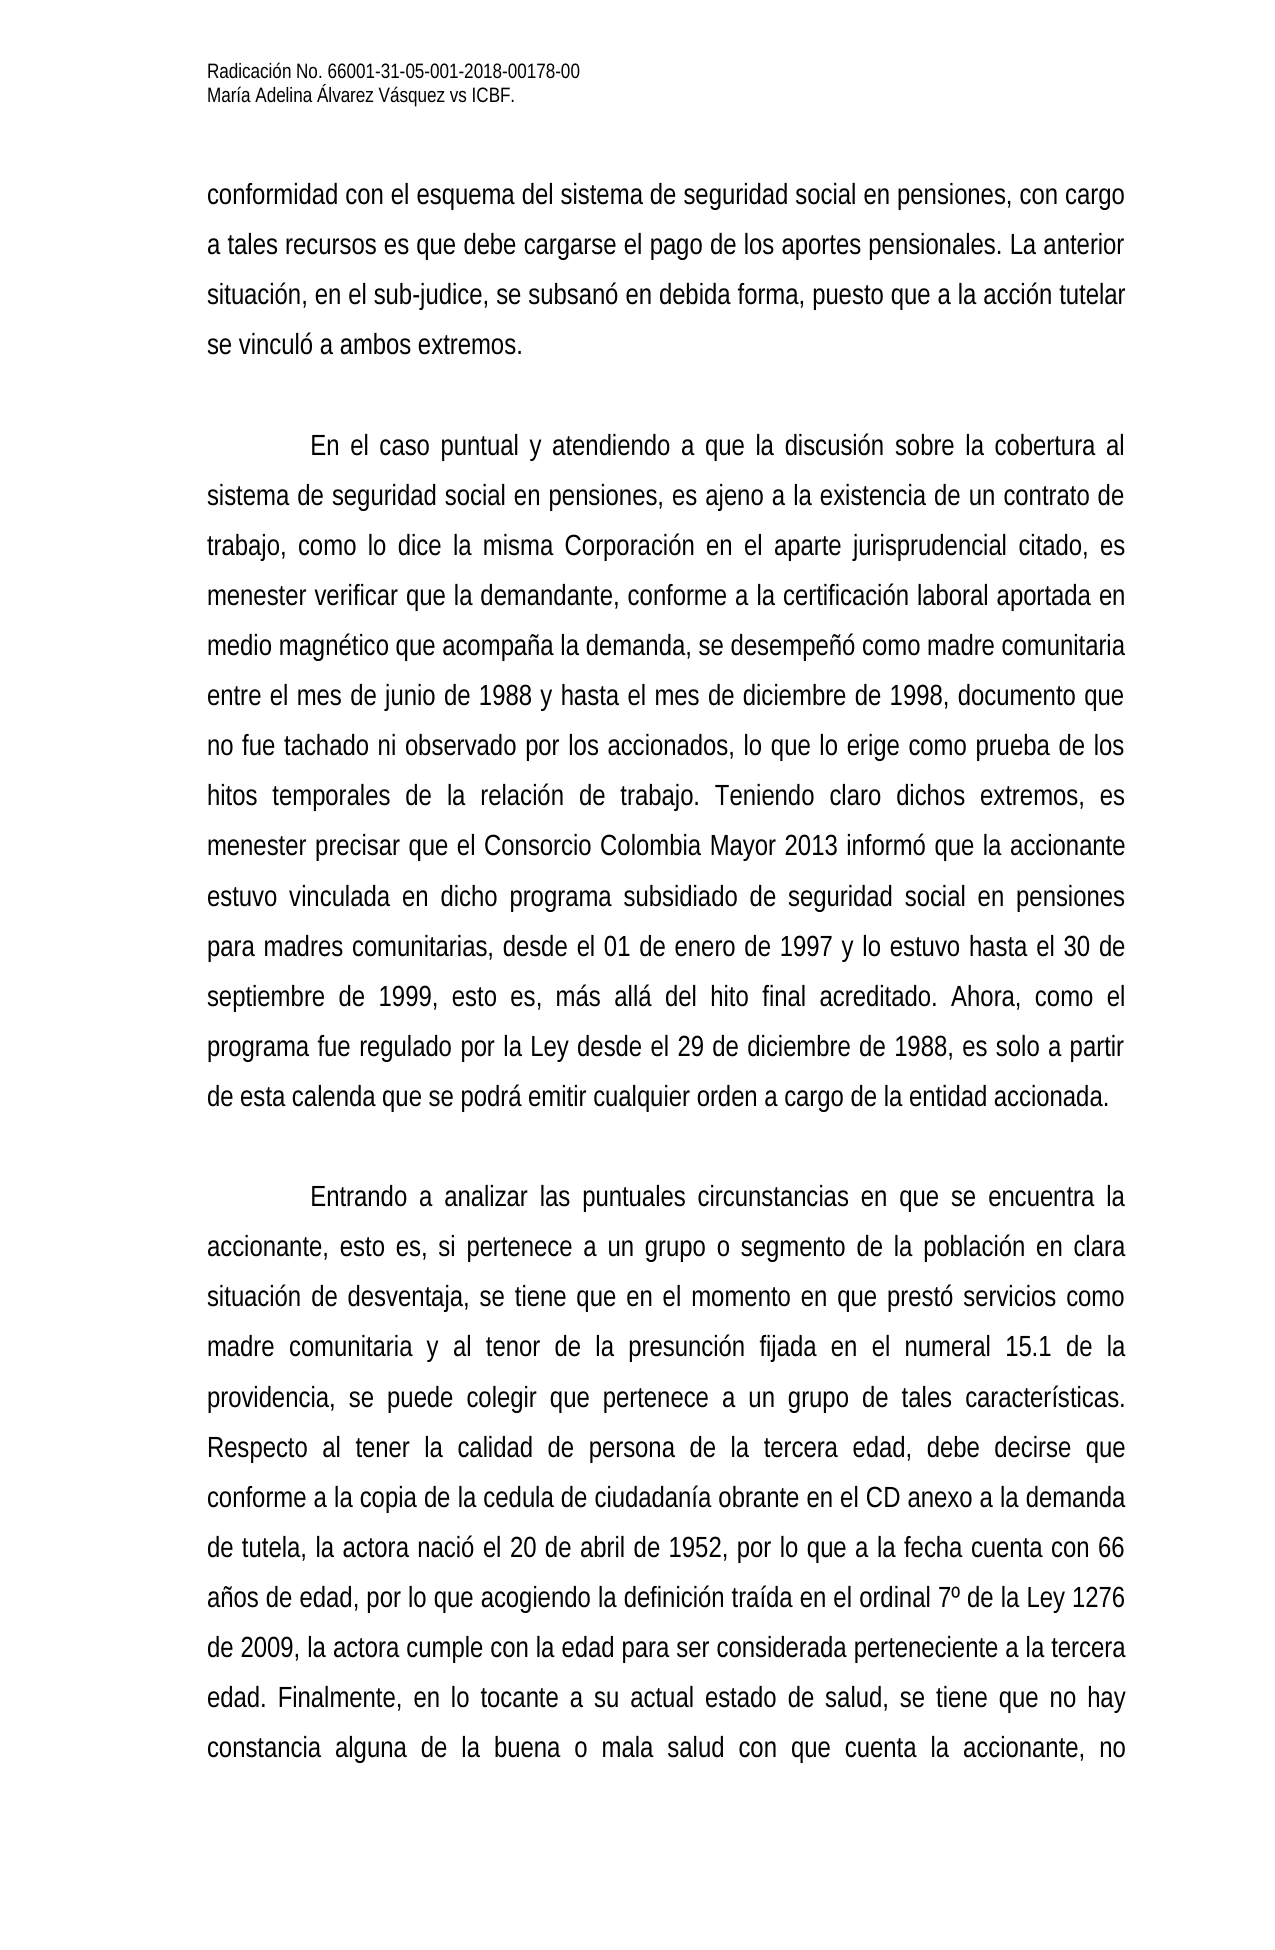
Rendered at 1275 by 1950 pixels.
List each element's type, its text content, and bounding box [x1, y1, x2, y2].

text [207, 177, 1127, 361]
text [207, 1179, 1127, 1764]
text En el caso puntual y atendiendo a que la discusión sobre la cobertura al sistema de seguridad social en pensiones, es ajeno a la existencia de un contrato de trabajo, como lo dice la misma Corporación en el aparte jurisprudencial citado, es menester verificar que la demandante, conforme a la certificación laboral aportada en medio magnético que acompaña la demanda, se desempeñó como madre comunitaria entre el mes de junio de 1988 y hasta el mes de diciembre de 1998, documento que no fue tachado ni observado por los accionados, lo que lo erige como prueba de los hitos temporales de la relación de trabajo. Teniendo claro dichos extremos, es menester precisar que el Consorcio Colombia Mayor 2013 informó que la accionante estuvo vinculada en dicho programa subsidiado de seguridad social en pensiones para madres comunitarias, desde el 01 de enero de 1997 y lo estuvo hasta el 30 de septiembre de 1999, esto es, más allá del hito final acreditado. Ahora, como el programa fue regulado por la Ley desde el 29 de diciembre de 1988, es solo a partir de esta calenda que se podrá emitir cualquier orden a cargo de la entidad accionada. [207, 428, 1127, 1112]
